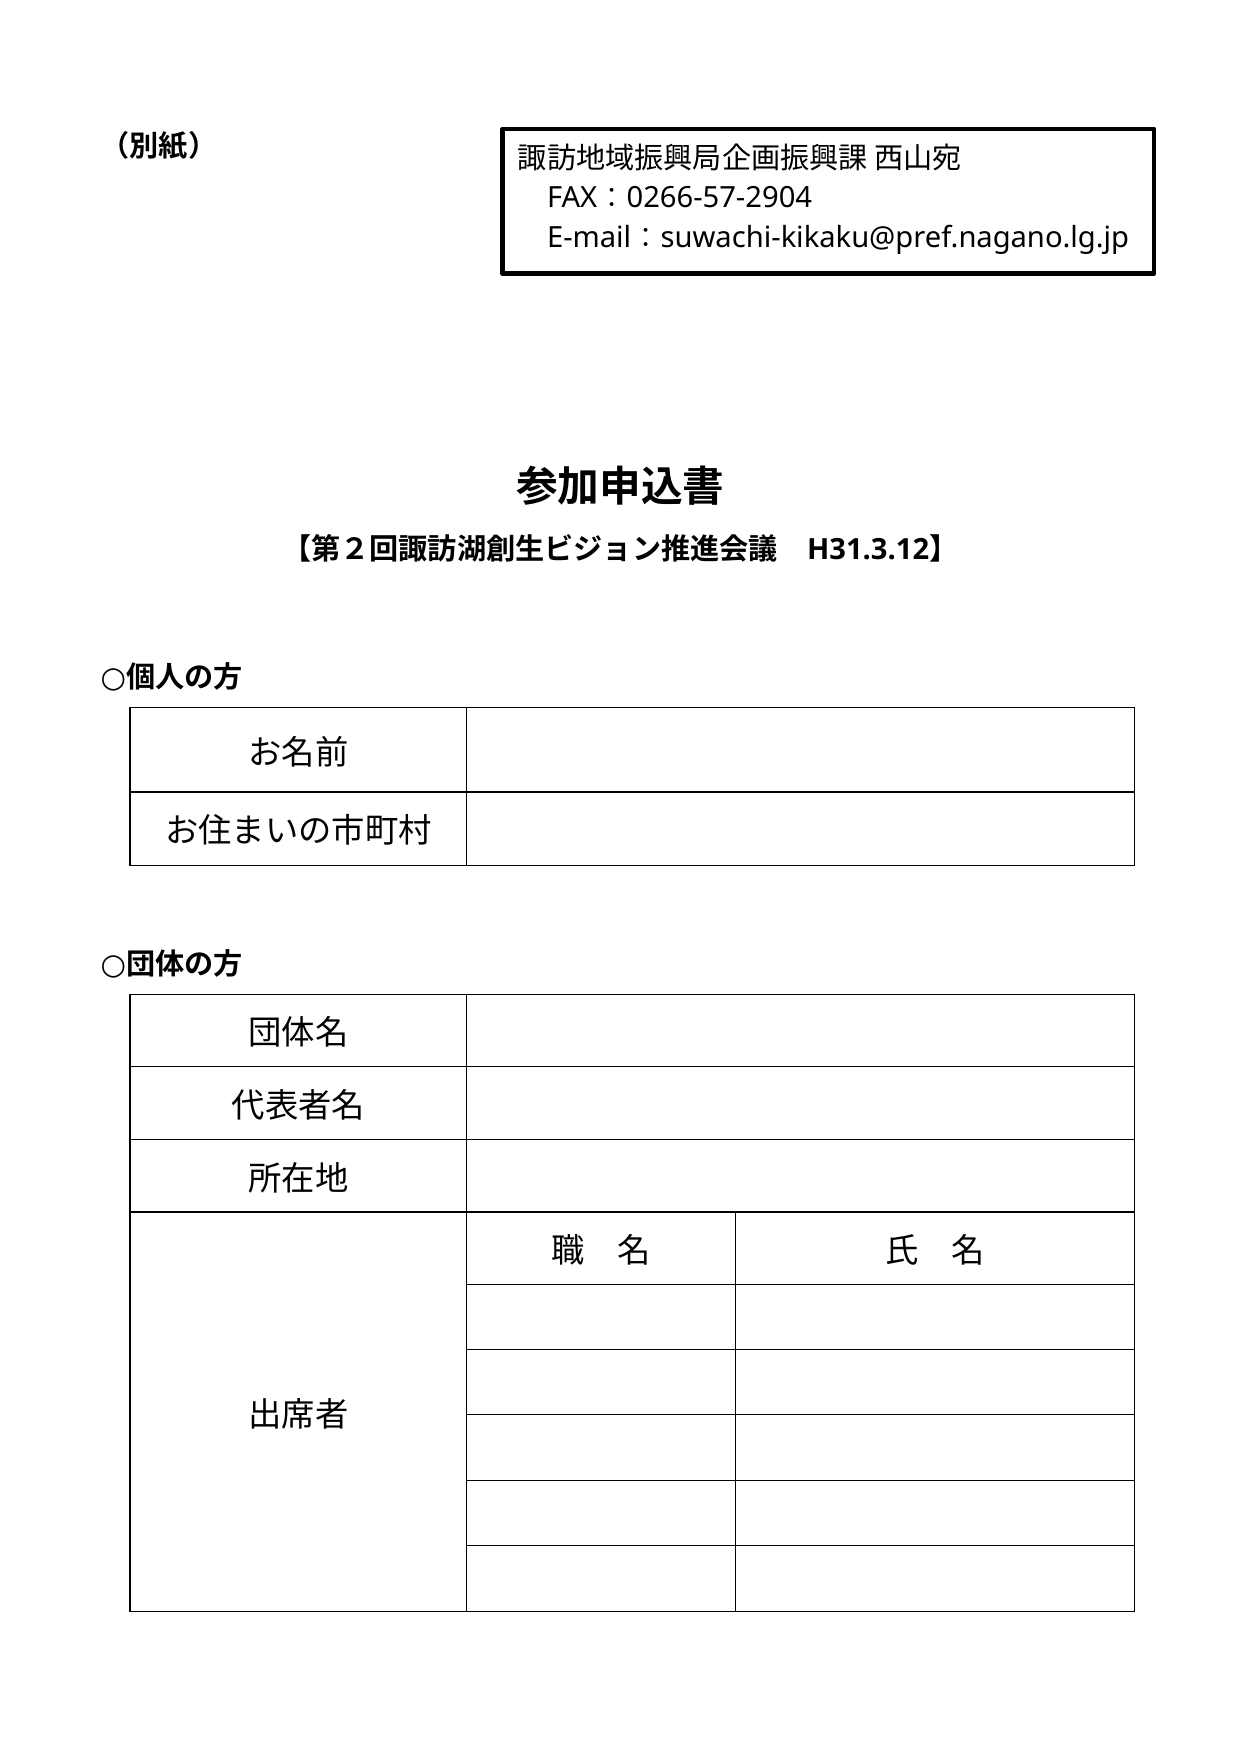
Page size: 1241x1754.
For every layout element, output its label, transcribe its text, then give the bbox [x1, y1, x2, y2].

table_cell 所在地 [131, 1140, 466, 1211]
text ○団体の方 [100, 929, 1140, 993]
text 参加申込書 [100, 451, 1140, 515]
text （別紙） [100, 123, 1052, 165]
table_cell 職 名 [467, 1213, 735, 1284]
table_cell [467, 1415, 735, 1479]
table_header お名前 [131, 708, 466, 791]
table_cell [736, 1285, 1134, 1349]
text ○個人の方 [100, 643, 1140, 707]
table_cell [736, 1350, 1134, 1414]
table_cell [467, 1350, 735, 1414]
table_cell [467, 793, 1134, 864]
table_cell [467, 1067, 1134, 1139]
table_cell [467, 1481, 735, 1545]
table_cell [736, 1415, 1134, 1479]
table_cell [736, 1546, 1134, 1611]
table_cell [467, 1140, 1134, 1211]
table_cell [736, 1481, 1134, 1545]
table_cell 代表者名 [131, 1067, 466, 1139]
text 【第２回諏訪湖創生ビジョン推進会議 H31.3.12】 [100, 515, 1140, 579]
table_cell [467, 1546, 735, 1611]
table_cell 出席者 [131, 1213, 466, 1611]
table_header [467, 995, 1134, 1066]
table_cell [467, 1285, 735, 1349]
table_header [467, 708, 1134, 791]
table_header 団体名 [131, 995, 466, 1066]
table_cell お住まいの市町村 [131, 793, 466, 864]
table_cell 氏 名 [736, 1213, 1134, 1284]
